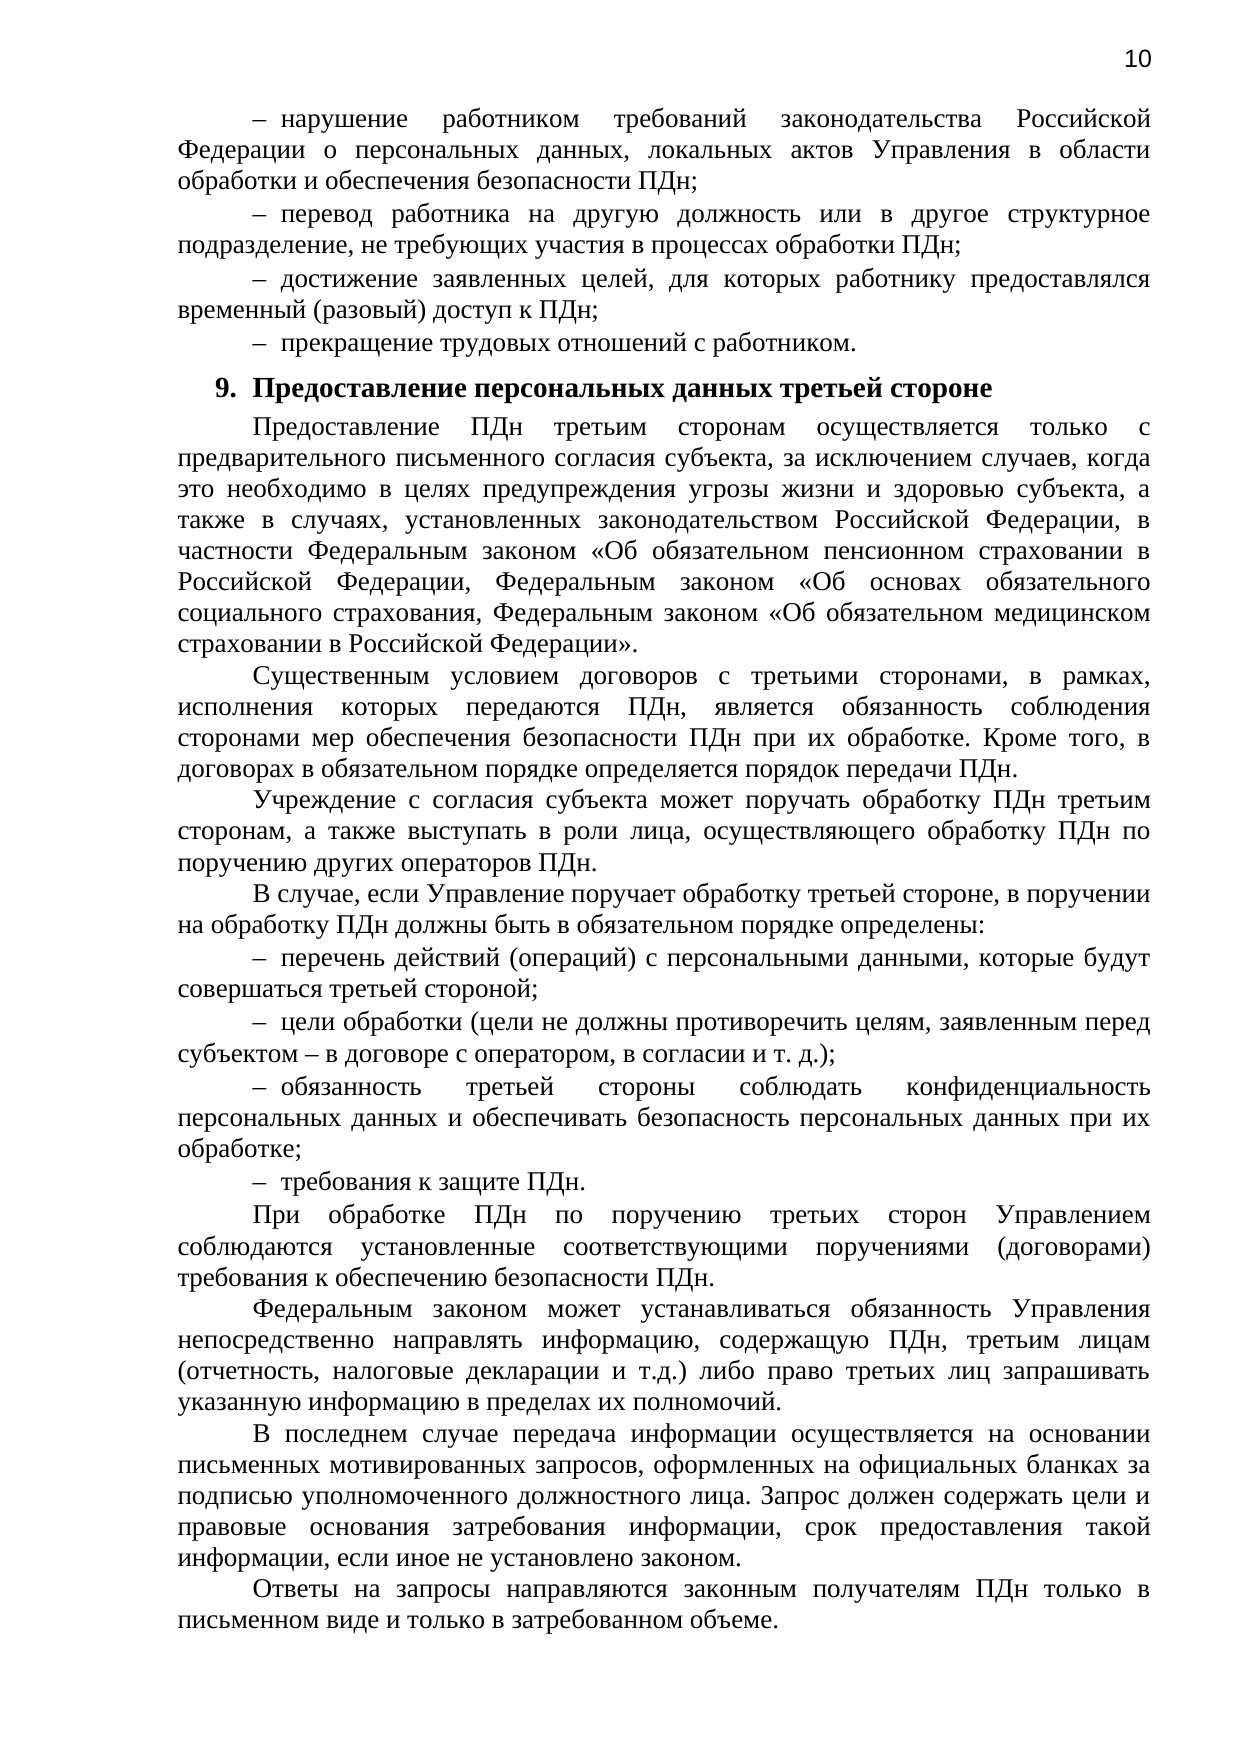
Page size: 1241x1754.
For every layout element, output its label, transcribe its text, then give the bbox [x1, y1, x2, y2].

text Ответы на запросы направляются законным получателям ПДн только в письменном виде и только в затребованном объеме. [177, 1572, 1152, 1635]
text обязанность третьей стороны соблюдать конфиденциальность персональных данных и обеспечивать безопасность персональных данных при их обработке; [177, 1070, 1152, 1163]
text нарушение работником требований законодательства Российской Федерации о персональных данных, локальных актов Управления в области обработки и обеспечения безопасности ПДн; [177, 102, 1152, 195]
text перечень действий (операций) с персональными данными, которые будут совершаться третьей стороной; [177, 941, 1152, 1003]
text требования к защите ПДн. [177, 1165, 1152, 1197]
text Существенным условием договоров с третьими сторонами, в рамках, исполнения которых передаются ПДн, является обязанность соблюдения сторонами мер обеспечения безопасности ПДн при их обработке. Кроме того, в договорах в обязательном порядке определяется порядок передачи ПДн. [177, 659, 1152, 783]
text Предоставление персональных данных третьей стороне [215, 370, 1152, 403]
text прекращение трудовых отношений с работником. [177, 326, 1152, 357]
text В последнем случае передача информации осуществляется на основании письменных мотивированных запросов, оформленных на официальных бланках за подписью уполномоченного должностного лица. Запрос должен содержать цели и правовые основания затребования информации, срок предоставления такой информации, если иное не установлено законом. [177, 1417, 1152, 1572]
text Федеральным законом может устанавливаться обязанность Управления непосредственно направлять информацию, содержащую ПДн, третьим лицам (отчетность, налоговые декларации и т.д.) либо право третьих лиц запрашивать указанную информацию в пределах их полномочий. [177, 1292, 1152, 1417]
text Учреждение с согласия субъекта может поручать обработку ПДн третьим сторонам, а также выступать в роли лица, осуществляющего обработку ПДн по поручению других операторов ПДн. [177, 783, 1152, 877]
text достижение заявленных целей, для которых работнику предоставлялся временный (разовый) доступ к ПДн; [177, 262, 1152, 324]
text В случае, если Управление поручает обработку третьей стороне, в поручении на обработку ПДн должны быть в обязательном порядке определены: [177, 877, 1152, 939]
text При обработке ПДн по поручению третьих сторон Управлением соблюдаются установленные соответствующими поручениями (договорами) требования к обеспечению безопасности ПДн. [177, 1199, 1152, 1292]
text Предоставление ПДн третьим сторонам осуществляется только с предварительного письменного согласия субъекта, за исключением случаев, когда это необходимо в целях предупреждения угрозы жизни и здоровью субъекта, а также в случаях, установленных законодательством Российской Федерации, в частности Федеральным законом «Об обязательном пенсионном страховании в Российской Федерации, Федеральным законом «Об основах обязательного социального страхования, Федеральным законом «Об обязательном медицинском страховании в Российской Федерации». [177, 409, 1152, 659]
text перевод работника на другую должность или в другое структурное подразделение, не требующих участия в процессах обработки ПДн; [177, 197, 1152, 260]
text цели обработки (цели не должны противоречить целям, заявленным перед субъектом – в договоре с оператором, в согласии и т. д.); [177, 1006, 1152, 1068]
